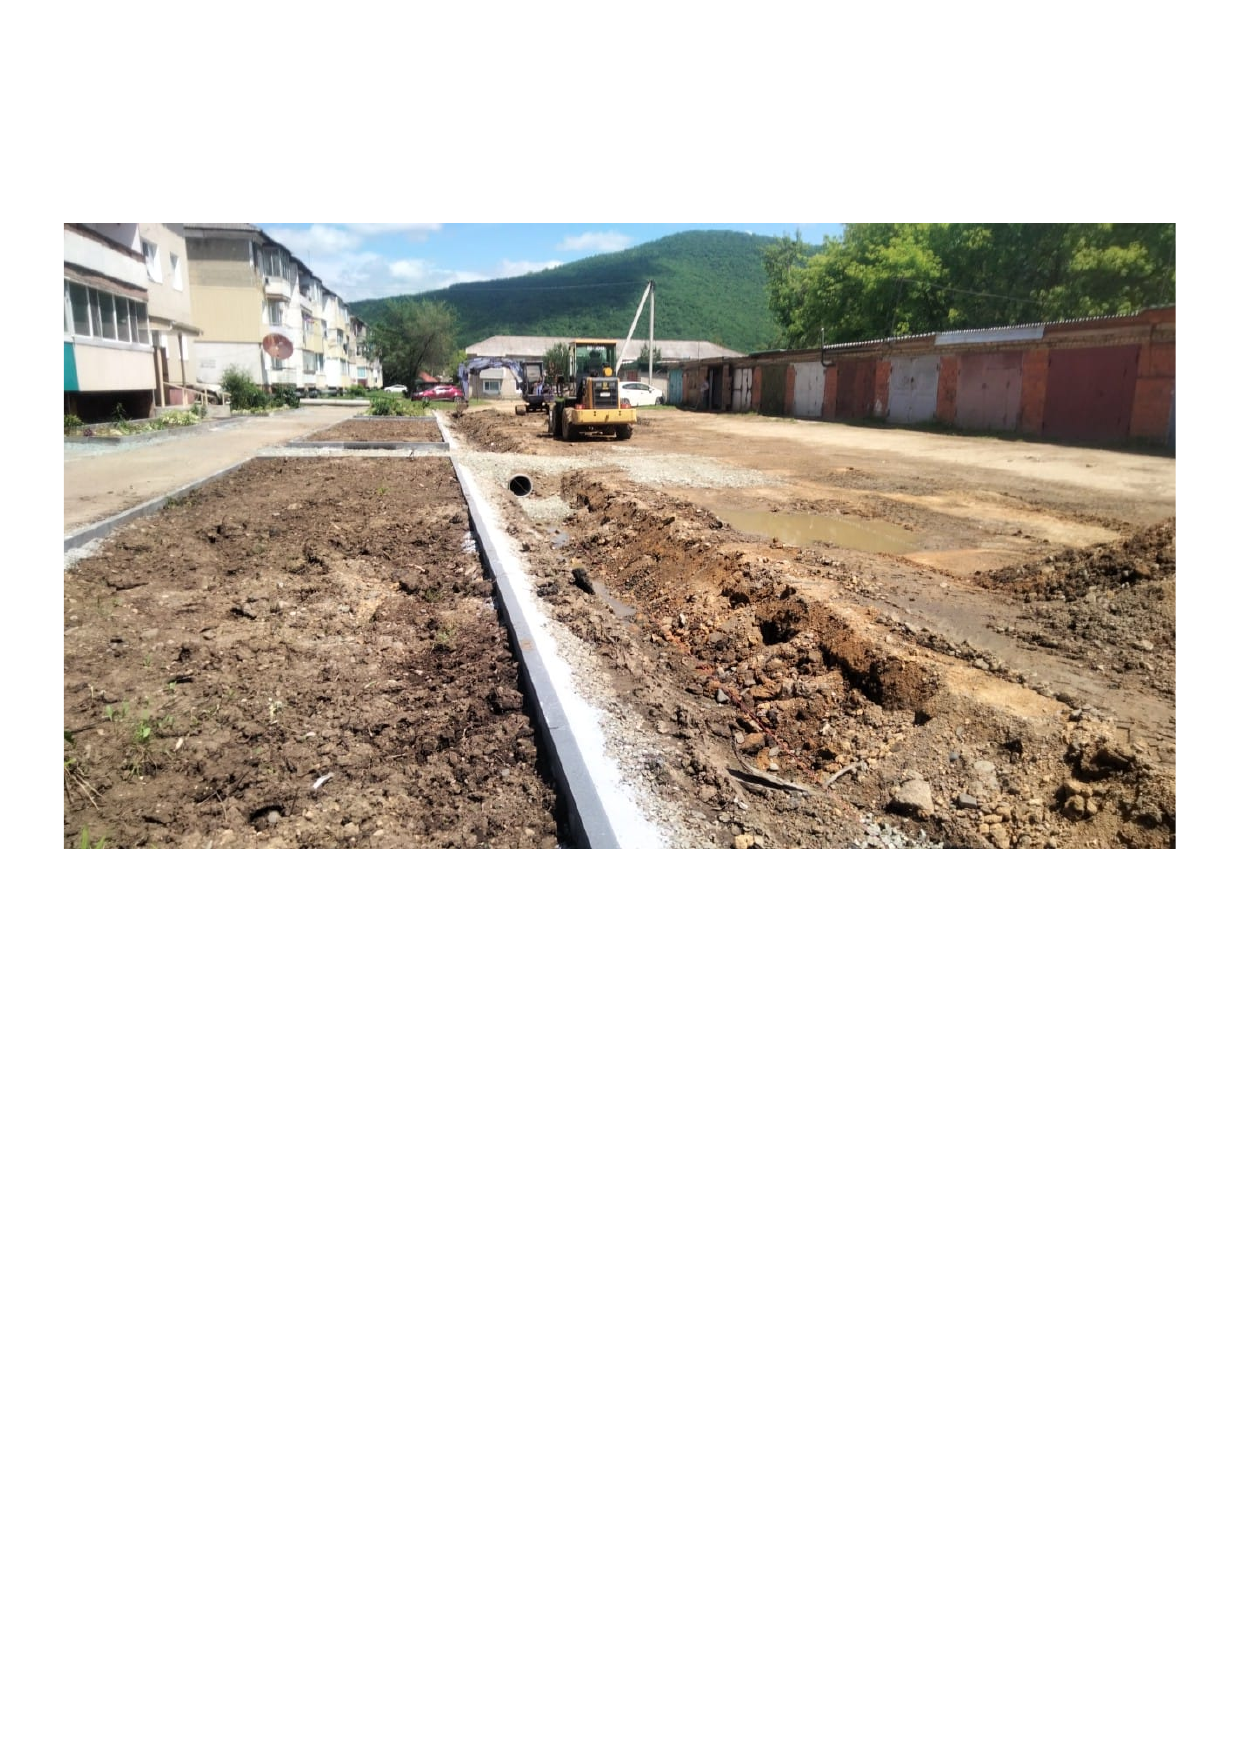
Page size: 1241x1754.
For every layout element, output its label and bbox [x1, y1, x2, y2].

picture [63, 223, 1176, 849]
